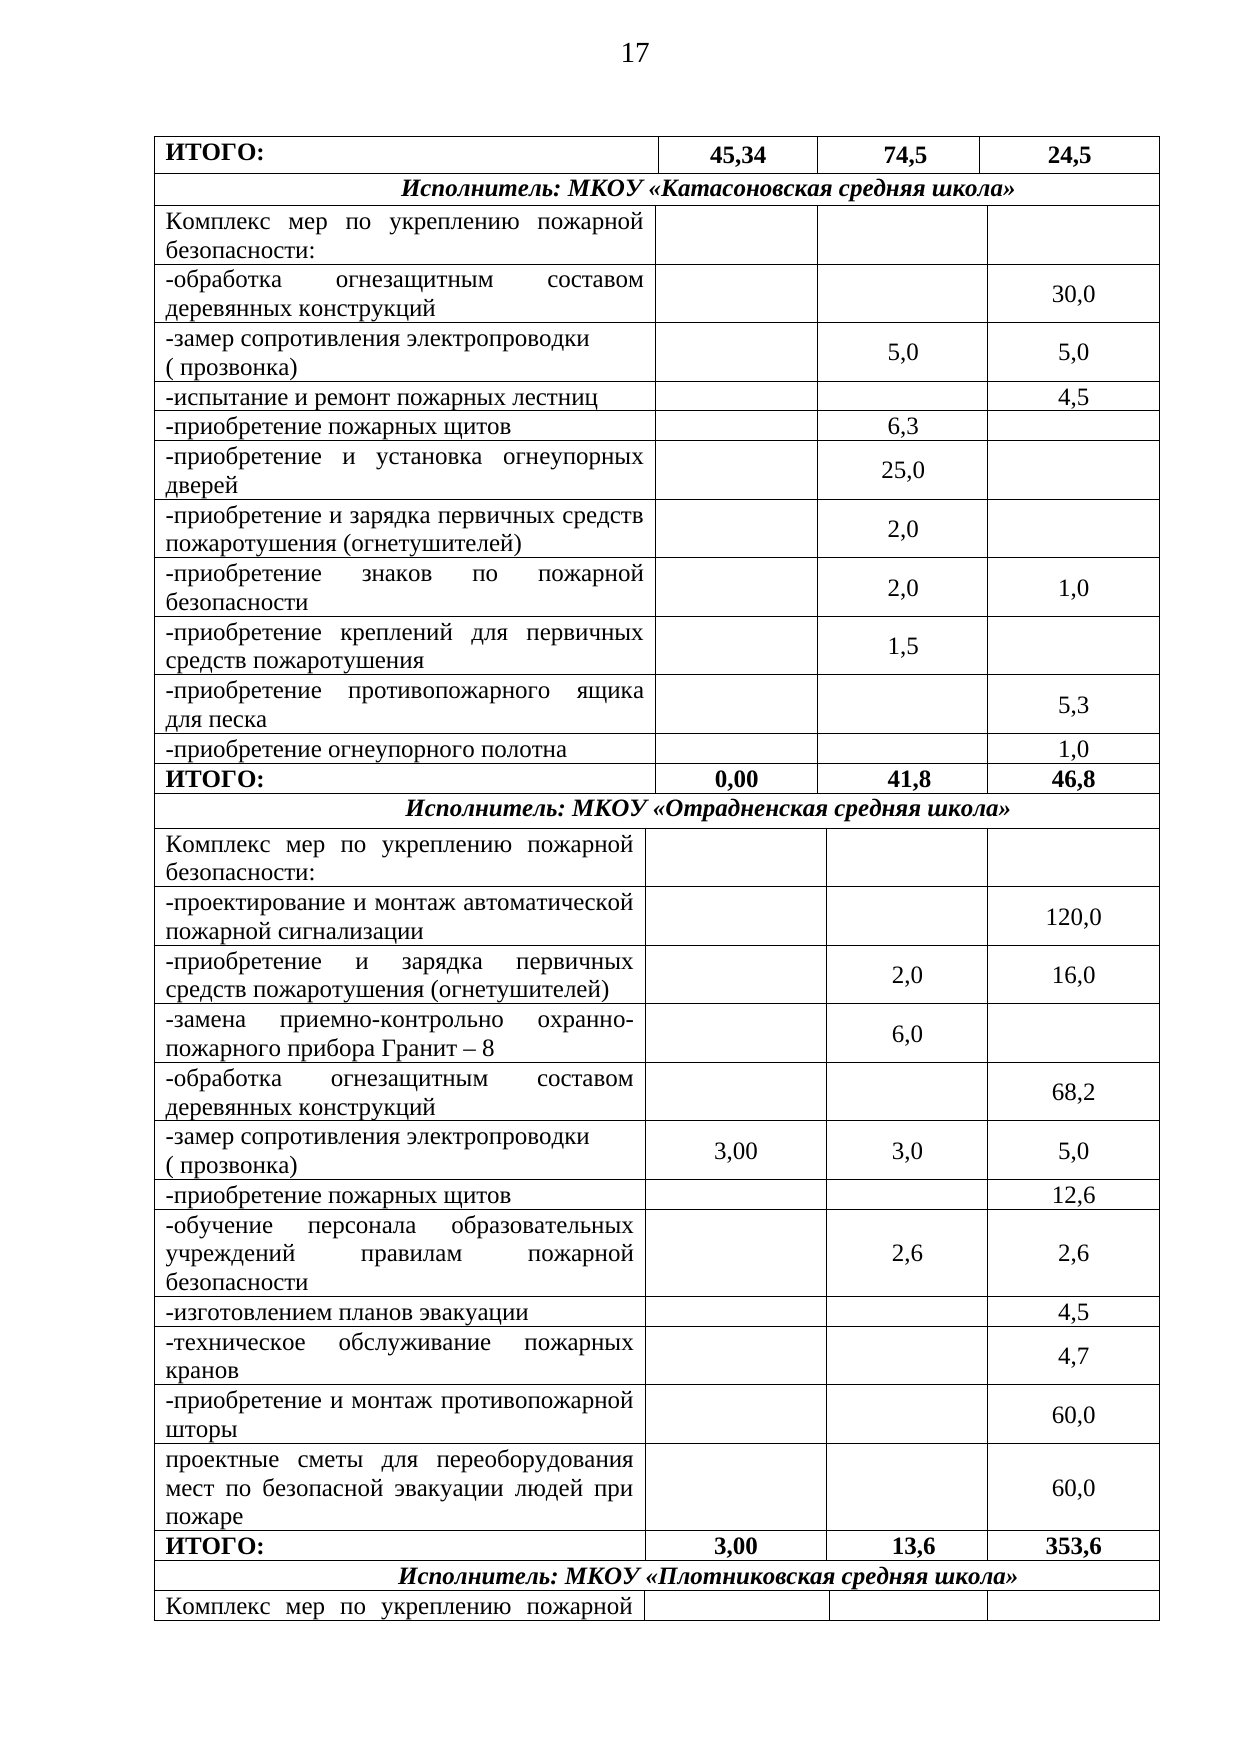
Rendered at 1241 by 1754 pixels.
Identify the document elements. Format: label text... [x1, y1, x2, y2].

table_cell [818, 206, 987, 263]
table_cell -изготовлением планов эвакуации [155, 1297, 645, 1326]
table_cell [830, 1591, 987, 1619]
table_cell 25,0 [818, 441, 987, 499]
table_cell [646, 1063, 826, 1120]
table_cell [818, 382, 987, 410]
table_cell [646, 887, 826, 945]
table_cell [818, 675, 987, 733]
table_cell 5,3 [988, 675, 1159, 733]
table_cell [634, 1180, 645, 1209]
table_cell 60,0 [988, 1444, 1159, 1530]
table_cell [646, 1180, 826, 1209]
table_cell 1,0 [988, 558, 1159, 616]
table_cell [988, 206, 1159, 263]
table_cell 45,34 [659, 137, 817, 172]
table_cell 2,0 [818, 558, 987, 616]
table_cell 60,0 [988, 1385, 1159, 1443]
table_cell -обработка огнезащитным составом деревянных конструкций [155, 1063, 645, 1120]
table_cell Исполнитель: МКОУ «Катасоновская средняя школа» [155, 174, 1159, 205]
table_cell [988, 411, 1159, 440]
table_cell [645, 1591, 829, 1619]
table_cell 5,0 [818, 323, 987, 381]
table_cell Комплекс мер по укреплению пожарной безопасности: [155, 829, 645, 886]
table_cell 3,00 [646, 1121, 826, 1179]
table_cell [656, 558, 817, 616]
table_cell [988, 617, 1159, 674]
table_cell -испытание и ремонт пожарных лестниц [155, 382, 655, 410]
table_cell [656, 382, 817, 410]
table_cell -приобретение и установка огнеупорных дверей [155, 441, 655, 499]
table_cell Исполнитель: МКОУ «Отрадненская средняя школа» [155, 794, 1159, 828]
table_cell [656, 265, 817, 322]
table_cell [988, 829, 1159, 886]
table_cell Комплекс мер по укреплению пожарной безопасности: [155, 206, 655, 263]
table_cell [646, 1444, 826, 1530]
table_cell [827, 1327, 987, 1384]
table_cell 2,6 [988, 1210, 1159, 1296]
table_cell [656, 206, 817, 263]
table_cell [827, 829, 987, 886]
table_cell -приобретение и монтаж противопожарной шторы [155, 1385, 645, 1443]
table_cell [656, 500, 817, 557]
table_cell 12,6 [988, 1180, 1159, 1209]
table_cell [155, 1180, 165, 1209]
table_cell 74,5 [818, 137, 979, 172]
table_cell -замена приемно-контрольно охранно-пожарного прибора Гранит – 8 [155, 1004, 645, 1062]
table_cell [656, 441, 817, 499]
table_cell 1,5 [818, 617, 987, 674]
table_cell ИТОГО: [155, 1531, 645, 1560]
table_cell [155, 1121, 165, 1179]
table_cell -приобретение знаков по пожарной безопасности [155, 558, 655, 616]
table_cell 3,0 [827, 1121, 987, 1179]
table_cell 68,2 [988, 1063, 1159, 1120]
table_cell 6,0 [827, 1004, 987, 1062]
table_cell 353,6 [988, 1531, 1159, 1560]
table_cell 41,8 [818, 764, 987, 792]
table_cell [646, 1004, 826, 1062]
table_cell [827, 1180, 987, 1209]
table_cell 4,5 [988, 1297, 1159, 1326]
table_cell [988, 1591, 1159, 1619]
table_cell -приобретение и зарядка первичных средств пожаротушения (огнетушителей) [155, 500, 655, 557]
table_cell 13,6 [827, 1531, 987, 1560]
table_cell ИТОГО: [155, 764, 655, 792]
table_cell 6,3 [818, 411, 987, 440]
table_cell [988, 441, 1159, 499]
table_cell 2,0 [827, 946, 987, 1003]
table_cell [646, 829, 826, 886]
table_cell 2,0 [818, 500, 987, 557]
table_cell [646, 946, 826, 1003]
table_cell 4,7 [988, 1327, 1159, 1384]
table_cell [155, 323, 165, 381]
table_cell [646, 1210, 826, 1296]
table_cell [656, 734, 817, 763]
table_cell [827, 1063, 987, 1120]
table_cell -приобретение пожарных щитов [155, 411, 655, 440]
table_cell -приобретение огнеупорного полотна [155, 734, 655, 763]
table_cell [988, 1004, 1159, 1062]
table_cell 3,00 [646, 1531, 826, 1560]
table_cell [646, 1327, 826, 1384]
table_cell [827, 1297, 987, 1326]
table_cell [827, 887, 987, 945]
table_cell Исполнитель: МКОУ «Плотниковская средняя школа» [155, 1561, 1159, 1590]
table_cell -приобретение противопожарного ящика для песка [155, 675, 655, 733]
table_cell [155, 1591, 644, 1619]
table_cell [646, 1297, 826, 1326]
table_cell 1,0 [988, 734, 1159, 763]
table_cell [988, 500, 1159, 557]
table_cell 16,0 [988, 946, 1159, 1003]
table_cell [656, 617, 817, 674]
table_cell [656, 675, 817, 733]
table_cell -приобретение и зарядка первичных средств пожаротушения (огнетушителей) [155, 946, 645, 1003]
table_cell 120,0 [988, 887, 1159, 945]
table_cell [646, 1385, 826, 1443]
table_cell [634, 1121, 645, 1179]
table_cell [827, 1385, 987, 1443]
table_cell [818, 265, 987, 322]
table_cell 5,0 [988, 1121, 1159, 1179]
table_cell 4,5 [988, 382, 1159, 410]
table_cell 46,8 [988, 764, 1159, 792]
table_cell 30,0 [988, 265, 1159, 322]
table_cell -приобретение креплений для первичных средств пожаротушения [155, 617, 655, 674]
table_cell [818, 734, 987, 763]
table_cell -проектирование и монтаж автоматической пожарной сигнализации [155, 887, 645, 945]
table_cell 0,00 [656, 764, 817, 792]
table_cell ИТОГО: [155, 137, 658, 172]
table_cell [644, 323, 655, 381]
table_cell -обработка огнезащитным составом деревянных конструкций [155, 265, 655, 322]
table_cell [827, 1444, 987, 1530]
table_cell [656, 323, 817, 381]
table_cell [656, 411, 817, 440]
table_cell -техническое обслуживание пожарных кранов [155, 1327, 645, 1384]
table_cell -обучение персонала образовательных учреждений правилам пожарной безопасности [155, 1210, 645, 1296]
table_cell 5,0 [988, 323, 1159, 381]
table_cell 24,5 [980, 137, 1159, 172]
table_cell проектные сметы для переоборудования мест по безопасной эвакуации людей при пожаре [155, 1444, 645, 1530]
table_cell 2,6 [827, 1210, 987, 1296]
